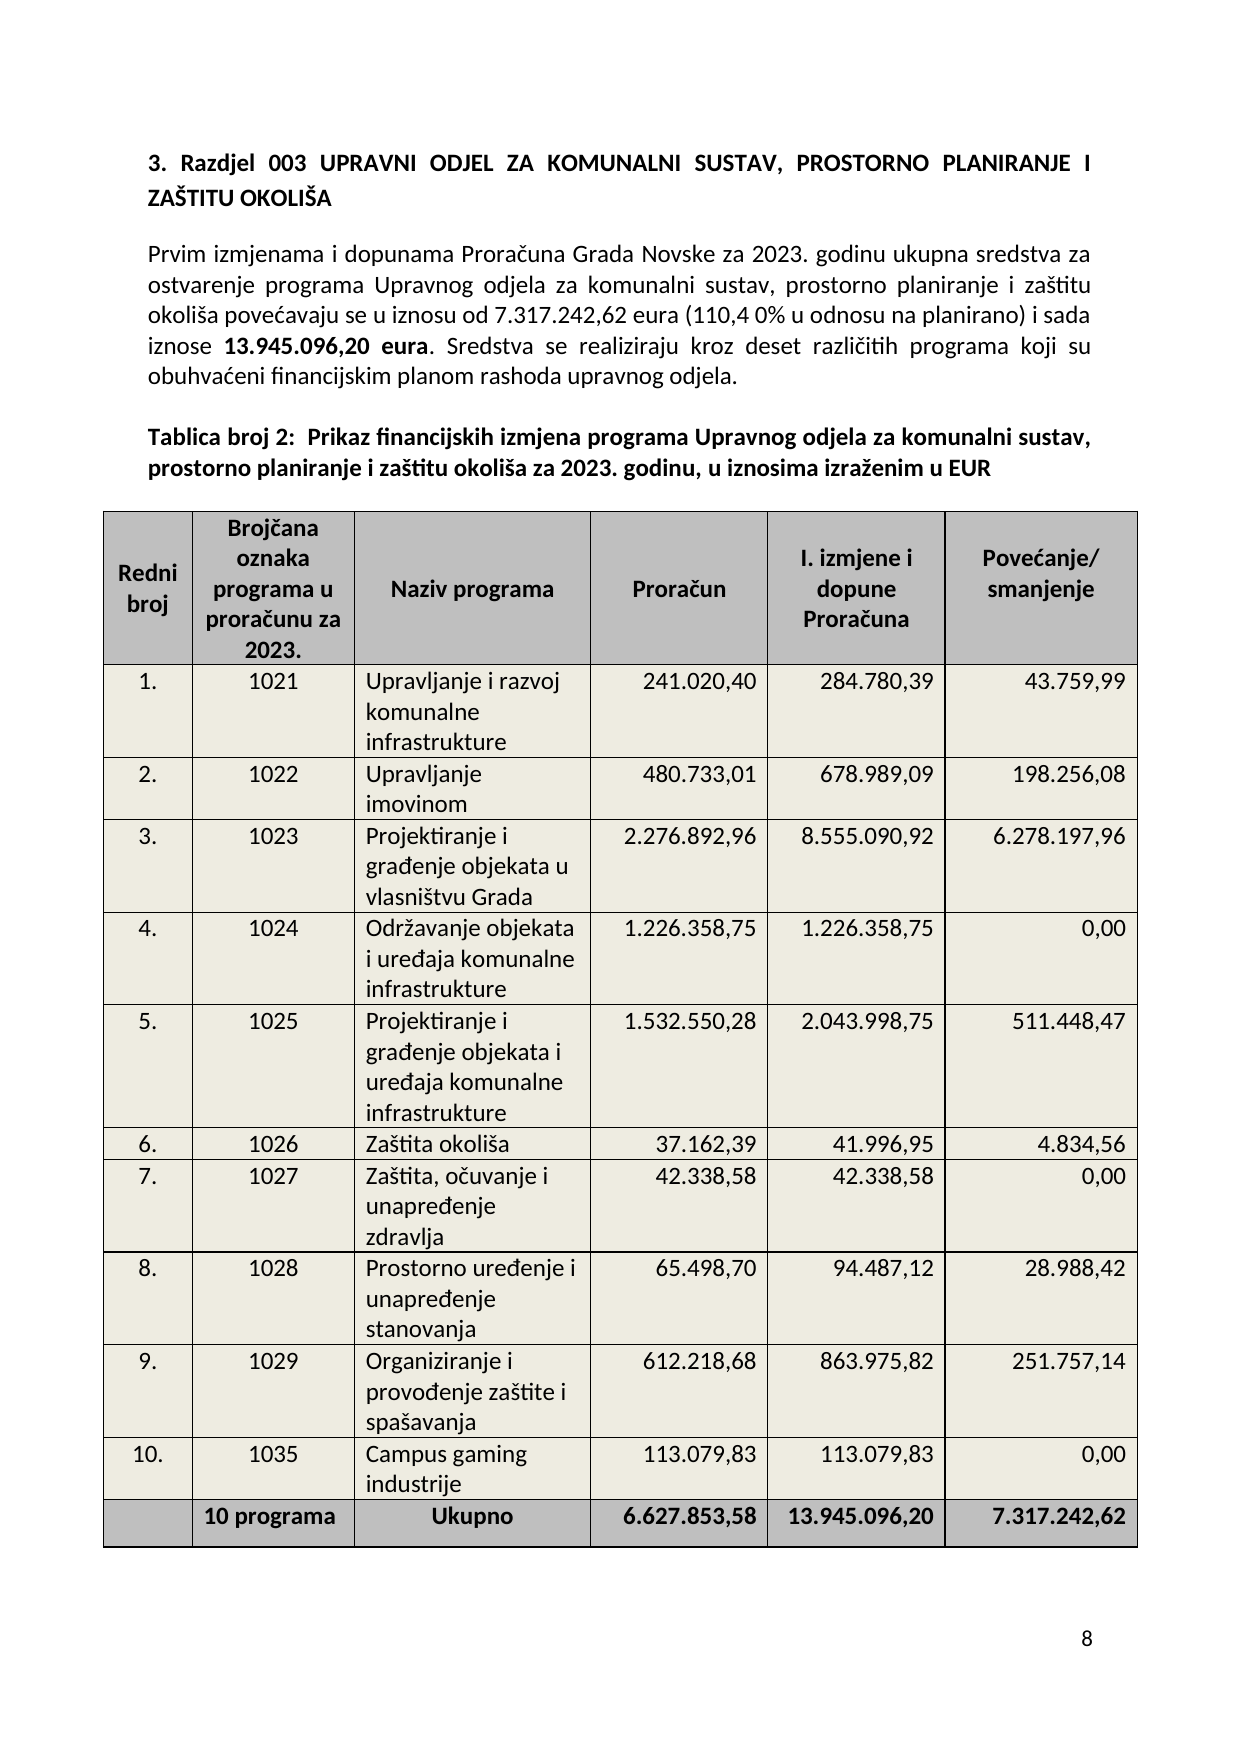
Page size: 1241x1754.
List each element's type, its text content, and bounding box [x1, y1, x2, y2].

table_cell 1.226.358,75 [768, 913, 944, 1004]
table_header I. izmjene i dopune Proračuna [768, 512, 944, 664]
table_cell Prostorno uređenje i unapređenje stanovanja [355, 1253, 590, 1344]
table_cell Ukupno [355, 1500, 590, 1546]
table_cell 43.759,99 [946, 665, 1137, 757]
table_cell 480.733,01 [591, 758, 767, 819]
table_cell 0,00 [946, 1438, 1137, 1499]
table_cell 1029 [193, 1345, 354, 1437]
table_cell 8.555.090,92 [768, 820, 944, 912]
table_cell 1035 [193, 1438, 354, 1499]
table_cell 678.989,09 [768, 758, 944, 819]
table_cell 7.317.242,62 [946, 1500, 1137, 1546]
table_cell 4.834,56 [946, 1128, 1137, 1159]
table_cell 1026 [193, 1128, 354, 1159]
table_cell 113.079,83 [591, 1438, 767, 1499]
table_cell Održavanje objekata i uređaja komunalne infrastrukture [355, 913, 590, 1004]
text 3. Razdjel 003 UPRAVNI ODJEL ZA KOMUNALNI SUSTAV, PROSTORNO PLANIRANJE I ZAŠTITU OKOLIŠA [148, 148, 1093, 213]
table_cell Organiziranje i provođenje zaštite i spašavanja [355, 1345, 590, 1437]
table_cell 9. [104, 1345, 192, 1437]
table_cell 1025 [193, 1005, 354, 1127]
table_cell 42.338,58 [591, 1160, 767, 1251]
table_header Brojčana oznaka programa u proračunu za 2023. [193, 512, 354, 664]
table_cell Projektiranje i građenje objekata i uređaja komunalne infrastrukture [355, 1005, 590, 1127]
table_cell 13.945.096,20 [768, 1500, 944, 1546]
table_cell 511.448,47 [946, 1005, 1137, 1127]
table_cell 0,00 [946, 913, 1137, 1004]
table_cell 1023 [193, 820, 354, 912]
table_cell 1027 [193, 1160, 354, 1251]
table_cell 8. [104, 1253, 192, 1344]
table_cell 198.256,08 [946, 758, 1137, 819]
table_header Naziv programa [355, 512, 590, 664]
table_cell 2. [104, 758, 192, 819]
table_cell 1024 [193, 913, 354, 1004]
table_cell Zaštita, očuvanje i unapređenje zdravlja [355, 1160, 590, 1251]
table_cell 10. [104, 1438, 192, 1499]
table_cell 6.627.853,58 [591, 1500, 767, 1546]
table_cell 863.975,82 [768, 1345, 944, 1437]
table_cell 5. [104, 1005, 192, 1127]
table_cell Projektiranje i građenje objekata u vlasništvu Grada [355, 820, 590, 912]
table_cell 0,00 [946, 1160, 1137, 1251]
table_header Povećanje/ smanjenje [946, 512, 1137, 664]
table_cell 284.780,39 [768, 665, 944, 757]
table_cell 1.226.358,75 [591, 913, 767, 1004]
table_cell 6.278.197,96 [946, 820, 1137, 912]
table_cell 612.218,68 [591, 1345, 767, 1437]
table_cell 113.079,83 [768, 1438, 944, 1499]
table_cell 10 programa [193, 1500, 354, 1546]
table_cell 1021 [193, 665, 354, 757]
table_cell 1028 [193, 1253, 354, 1344]
table_cell 37.162,39 [591, 1128, 767, 1159]
table_cell 6. [104, 1128, 192, 1159]
table_cell 1022 [193, 758, 354, 819]
table_cell 2.276.892,96 [591, 820, 767, 912]
table_cell 41.996,95 [768, 1128, 944, 1159]
table_header Redni broj [104, 512, 192, 664]
text Prvim izmjenama i dopunama Proračuna Grada Novske za 2023. godinu ukupna sredstva za ostvarenje programa Upravnog odjela za komunalni sustav, prostorno planiranje i zaštitu okoliša povećavaju se u iznosu od 7.317.242,62 eura (110,4 0% u odnosu na planirano) i sada iznose 13.945.096,20 eura. Sredstva se realiziraju kroz deset različitih programa koji su obuhvaćeni financijskim planom rashoda upravnog odjela. [148, 238, 1093, 391]
text Tablica broj 2: Prikaz financijskih izmjena programa Upravnog odjela za komunalni sustav, prostorno planiranje i zaštitu okoliša za 2023. godinu, u iznosima izraženim u EUR [148, 422, 1093, 483]
table_cell 251.757,14 [946, 1345, 1137, 1437]
table_cell 1.532.550,28 [591, 1005, 767, 1127]
table_cell [104, 1500, 192, 1546]
table_cell 2.043.998,75 [768, 1005, 944, 1127]
table_cell Upravljanje imovinom [355, 758, 590, 819]
table_cell Zaštita okoliša [355, 1128, 590, 1159]
table_cell Campus gaming industrije [355, 1438, 590, 1499]
table_header Proračun [591, 512, 767, 664]
table_cell 4. [104, 913, 192, 1004]
table_cell 28.988,42 [946, 1253, 1137, 1344]
table_cell 3. [104, 820, 192, 912]
table_cell 94.487,12 [768, 1253, 944, 1344]
table_cell 241.020,40 [591, 665, 767, 757]
table_cell 65.498,70 [591, 1253, 767, 1344]
table_cell 1. [104, 665, 192, 757]
table_cell Upravljanje i razvoj komunalne infrastrukture [355, 665, 590, 757]
table_cell 42.338,58 [768, 1160, 944, 1251]
table_cell 7. [104, 1160, 192, 1251]
